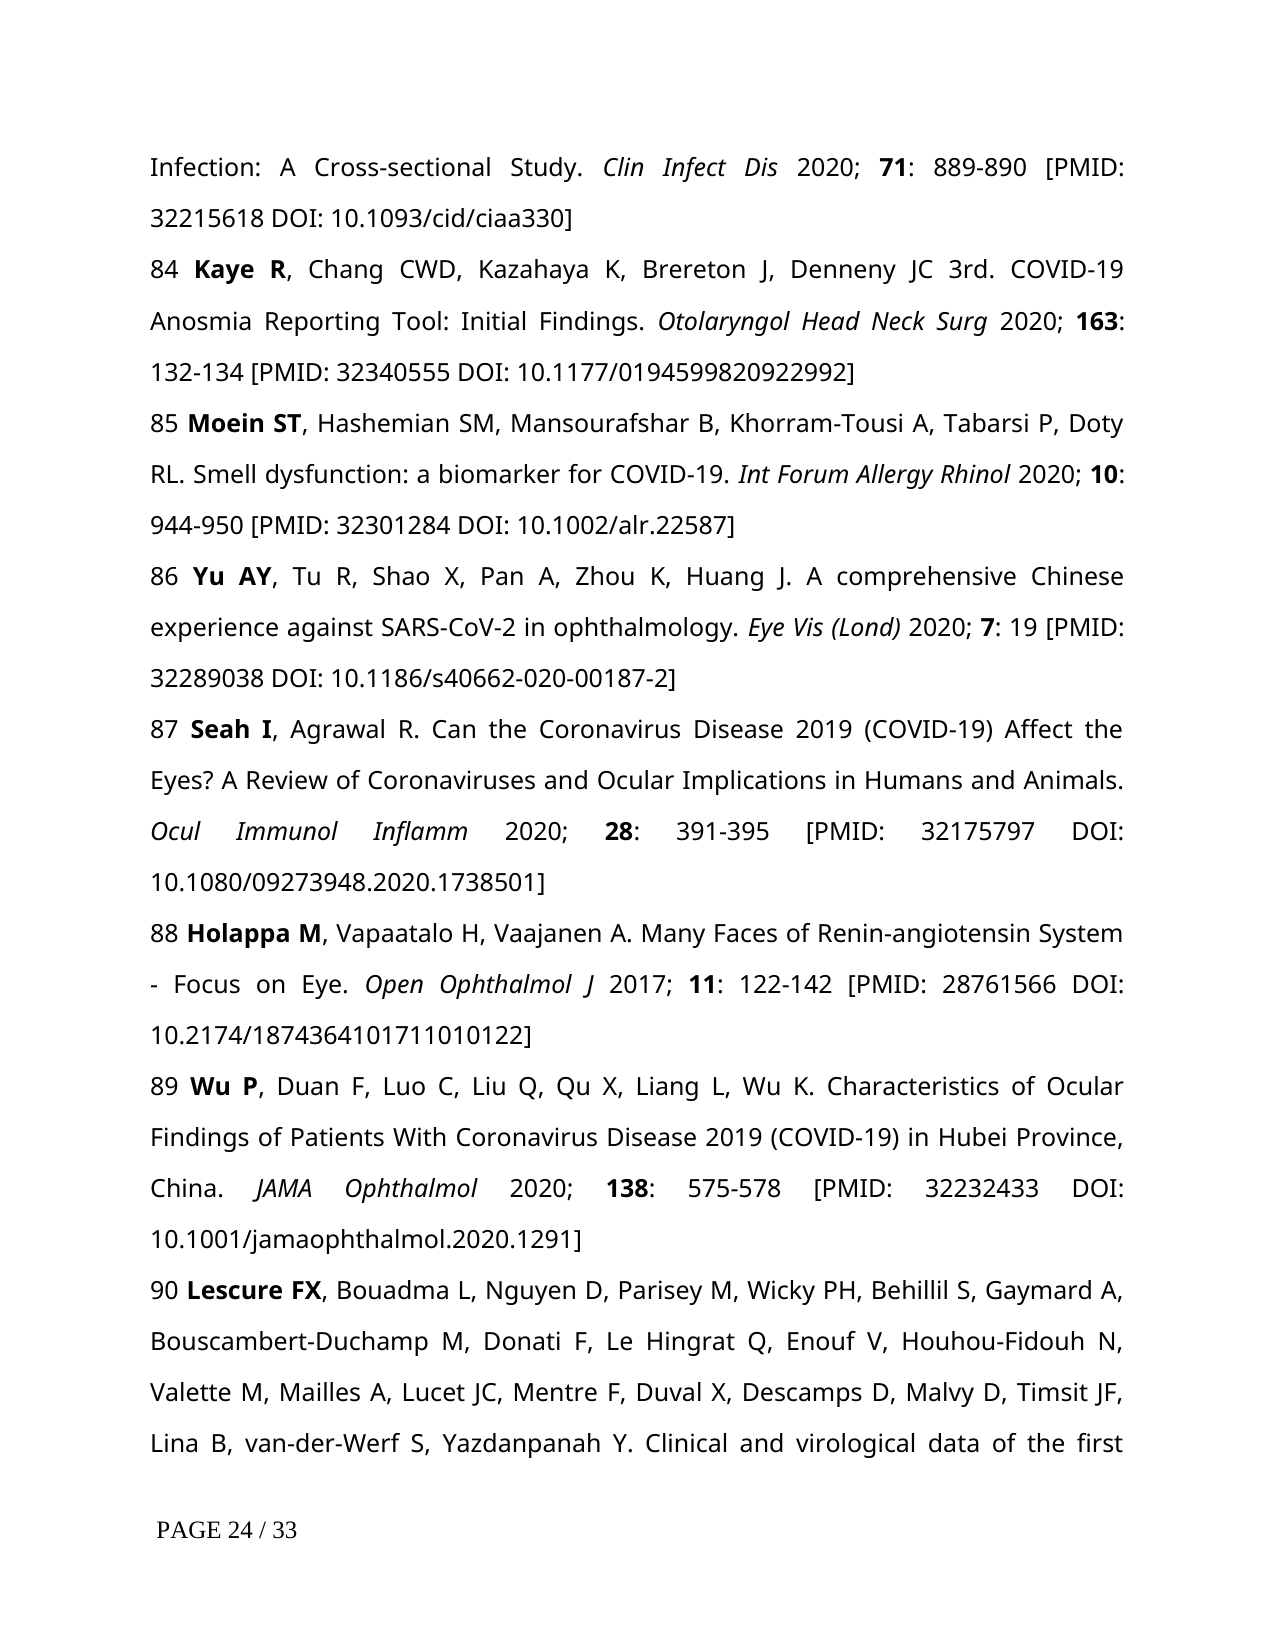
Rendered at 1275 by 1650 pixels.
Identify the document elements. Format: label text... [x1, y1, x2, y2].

text 84 Kaye R, Chang CWD, Kazahaya K, Brereton J, Denneny JC 3rd. COVID-19 Anosmia Reporting Tool: Initial Findings. Otolaryngol Head Neck Surg 2020; 163: 132-134 [PMID: 32340555 DOI: 10.1177/0194599820922992] [150, 252, 1125, 388]
text 89 Wu P, Duan F, Luo C, Liu Q, Qu X, Liang L, Wu K. Characteristics of Ocular Findings of Patients With Coronavirus Disease 2019 (COVID-19) in Hubei Province, China. JAMA Ophthalmol 2020; 138: 575-578 [PMID: 32232433 DOI: 10.1001/jamaophthalmol.2020.1291] [150, 1069, 1125, 1256]
text 86 Yu AY, Tu R, Shao X, Pan A, Zhou K, Huang J. A comprehensive Chinese experience against SARS-CoV-2 in ophthalmology. Eye Vis (Lond) 2020; 7: 19 [PMID: 32289038 DOI: 10.1186/s40662-020-00187-2] [150, 558, 1125, 694]
text 87 Seah I, Agrawal R. Can the Coronavirus Disease 2019 (COVID-19) Affect the Eyes? A Review of Coronaviruses and Ocular Implications in Humans and Animals. Ocul Immunol Inflamm 2020; 28: 391-395 [PMID: 32175797 DOI: 10.1080/09273948.2020.1738501] [150, 711, 1125, 899]
text 88 Holappa M, Vapaatalo H, Vaajanen A. Many Faces of Renin-angiotensin System - Focus on Eye. Open Ophthalmol J 2017; 11: 122-142 [PMID: 28761566 DOI: 10.2174/1874364101711010122] [150, 916, 1125, 1052]
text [150, 150, 1125, 235]
text 85 Moein ST, Hashemian SM, Mansourafshar B, Khorram-Tousi A, Tabarsi P, Doty RL. Smell dysfunction: a biomarker for COVID-19. Int Forum Allergy Rhinol 2020; 10: 944-950 [PMID: 32301284 DOI: 10.1002/alr.22587] [150, 405, 1125, 541]
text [150, 1273, 1125, 1460]
